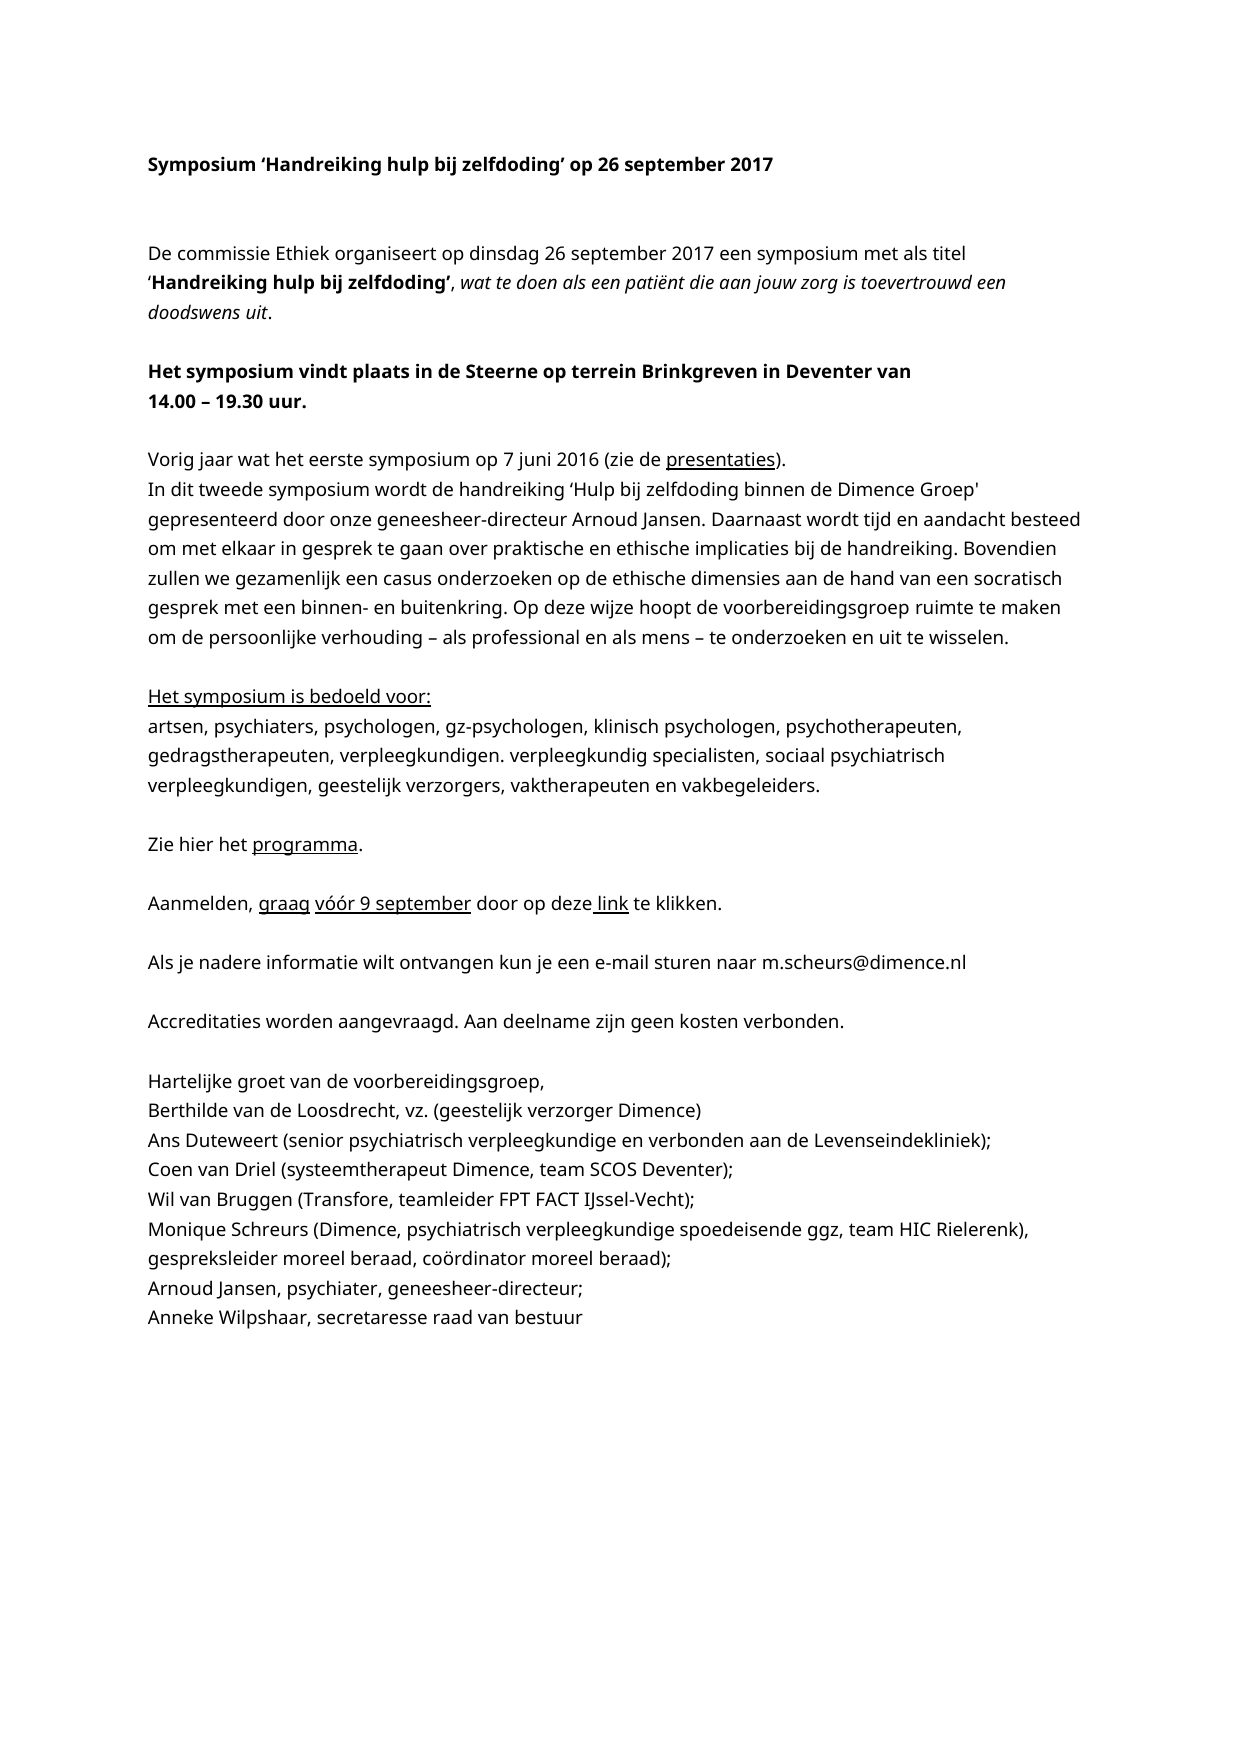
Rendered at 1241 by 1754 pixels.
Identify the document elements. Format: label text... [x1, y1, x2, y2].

text Wil van Bruggen (Transfore, teamleider FPT FACT IJssel-Vecht); [148, 1182, 1093, 1212]
text Zie hier het programma. [148, 827, 1093, 886]
text Ans Duteweert (senior psychiatrisch verpleegkundige en verbonden aan de Levenseindekliniek); [148, 1123, 1093, 1153]
text Accreditaties worden aangevraagd. Aan deelname zijn geen kosten verbonden. [148, 1005, 1093, 1034]
text Anneke Wilpshaar, secretaresse raad van bestuur [148, 1301, 1093, 1330]
text Hartelijke groet van de voorbereidingsgroep, Berthilde van de Loosdrecht, vz. (geestelijk verzorger Dimence) [148, 1064, 1093, 1123]
text Monique Schreurs (Dimence, psychiatrisch verpleegkundige spoedeisende ggz, team HIC Rielerenk), gespreksleider moreel beraad, coördinator moreel beraad); Arnoud Jansen, psychiater, geneesheer-directeur; [148, 1212, 1093, 1301]
text Aanmelden, graag vóór 9 september door op deze link te klikken. [148, 886, 1093, 916]
text Het symposium is bedoeld voor: artsen, psychiaters, psychologen, gz-psychologen, klinisch psychologen, psychotherapeuten, gedragstherapeuten, verpleegkundigen. verpleegkundig specialisten, sociaal psychiatrisch verpleegkundigen, geestelijk verzorgers, vaktherapeuten en vakbegeleiders. [148, 679, 1093, 798]
text Vorig jaar wat het eerste symposium op 7 juni 2016 (zie de presentaties). In dit tweede symposium wordt de handreiking ‘Hulp bij zelfdoding binnen de Dimence Groep' gepresenteerd door onze geneesheer-directeur Arnoud Jansen. Daarnaast wordt tijd en aandacht besteed om met elkaar in gesprek te gaan over praktische en ethische implicaties bij de handreiking. Bovendien zullen we gezamenlijk een casus onderzoeken op de ethische dimensies aan de hand van een socratisch gesprek met een binnen- en buitenkring. Op deze wijze hoopt de voorbereidingsgroep ruimte te maken om de persoonlijke verhouding – als professional en als mens – te onderzoeken en uit te wisselen. [148, 443, 1093, 650]
text Coen van Driel (systeemtherapeut Dimence, team SCOS Deventer); [148, 1153, 1093, 1182]
text De commissie Ethiek organiseert op dinsdag 26 september 2017 een symposium met als titel ‘Handreiking hulp bij zelfdoding’, wat te doen als een patiënt die aan jouw zorg is toevertrouwd een doodswens uit. Het symposium vindt plaats in de Steerne op terrein Brinkgreven in Deventer van 14.00 – 19.30 uur. [148, 206, 1093, 413]
text Symposium ‘Handreiking hulp bij zelfdoding’ op 26 september 2017 [148, 148, 1093, 177]
text Als je nadere informatie wilt ontvangen kun je een e-mail sturen naar m.scheurs@dimence.nl [148, 916, 1093, 975]
